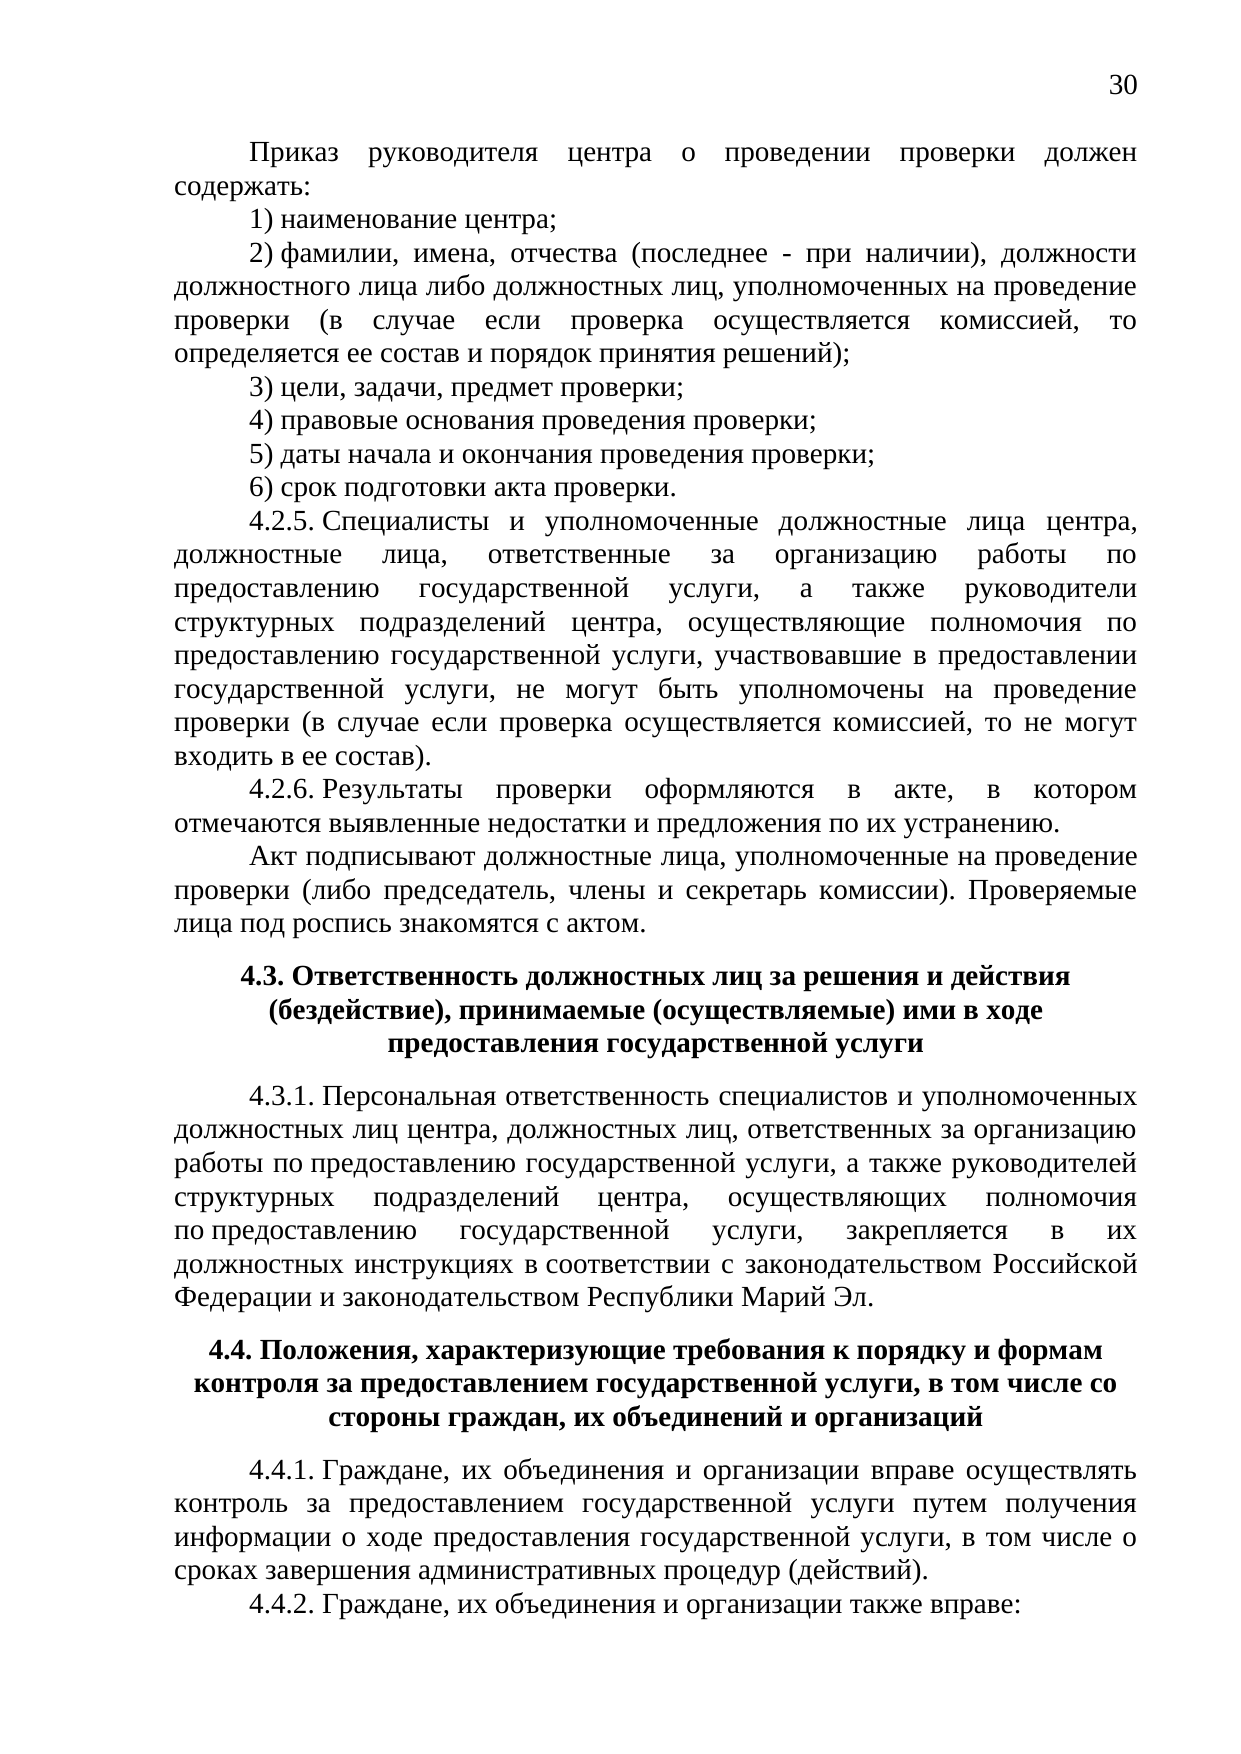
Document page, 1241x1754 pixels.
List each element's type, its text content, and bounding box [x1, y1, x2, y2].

text 4) правовые основания проведения проверки; [174, 402, 1138, 436]
text 4.3. Ответственность должностных лиц за решения и действия (бездействие), принимаемые (осуществляемые) ими в ходе [174, 958, 1138, 1025]
text предоставления государственной услуги [174, 1025, 1138, 1059]
text 6) срок подготовки акта проверки. [174, 469, 1138, 503]
text Акт подписывают должностные лица, уполномоченные на проведение проверки (либо председатель, члены и секретарь комиссии). Проверяемые лица под роспись знакомятся с актом. [174, 838, 1138, 939]
text 5) даты начала и окончания проведения проверки; [174, 436, 1138, 469]
text 4.2.6. Результаты проверки оформляются в акте, в котором отмечаются выявленные недостатки и предложения по их устранению. [174, 771, 1138, 838]
text Приказ руководителя центра о проведении проверки должен содержать: [174, 134, 1138, 201]
text 4.3.1. Персональная ответственность специалистов и уполномоченных должностных лиц центра, должностных лиц, ответственных за организацию работы по предоставлению государственной услуги, а также руководителей структурных подразделений центра, осуществляющих полномочия по предоставлению государственной услуги, закрепляется в их должностных инструкциях в соответствии с законодательством Российской Федерации и законодательством Республики Марий Эл. [174, 1078, 1138, 1313]
text 1) наименование центра; [174, 201, 1138, 235]
text 2) фамилии, имена, отчества (последнее - при наличии), должности должностного лица либо должностных лиц, уполномоченных на проведение проверки (в случае если проверка осуществляется комиссией, то определяется ее состав и порядок принятия решений); [174, 235, 1138, 369]
text 4.2.5. Специалисты и уполномоченные должностные лица центра, должностные лица, ответственные за организацию работы по предоставлению государственной услуги, а также руководители структурных подразделений центра, осуществляющие полномочия по предоставлению государственной услуги, участвовавшие в предоставлении государственной услуги, не могут быть уполномочены на проведение проверки (в случае если проверка осуществляется комиссией, то не могут входить в ее состав). [174, 503, 1138, 771]
text 4.4.2. Граждане, их объединения и организации также вправе: [174, 1586, 1138, 1619]
text 3) цели, задачи, предмет проверки; [174, 369, 1138, 402]
text 4.4.1. Граждане, их объединения и организации вправе осуществлять контроль за предоставлением государственной услуги путем получения информации о ходе предоставления государственной услуги, в том числе о сроках завершения административных процедур (действий). [174, 1452, 1138, 1586]
text 4.4. Положения, характеризующие требования к порядку и формам контроля за предоставлением государственной услуги, в том числе со стороны граждан, их объединений и организаций [174, 1332, 1138, 1433]
